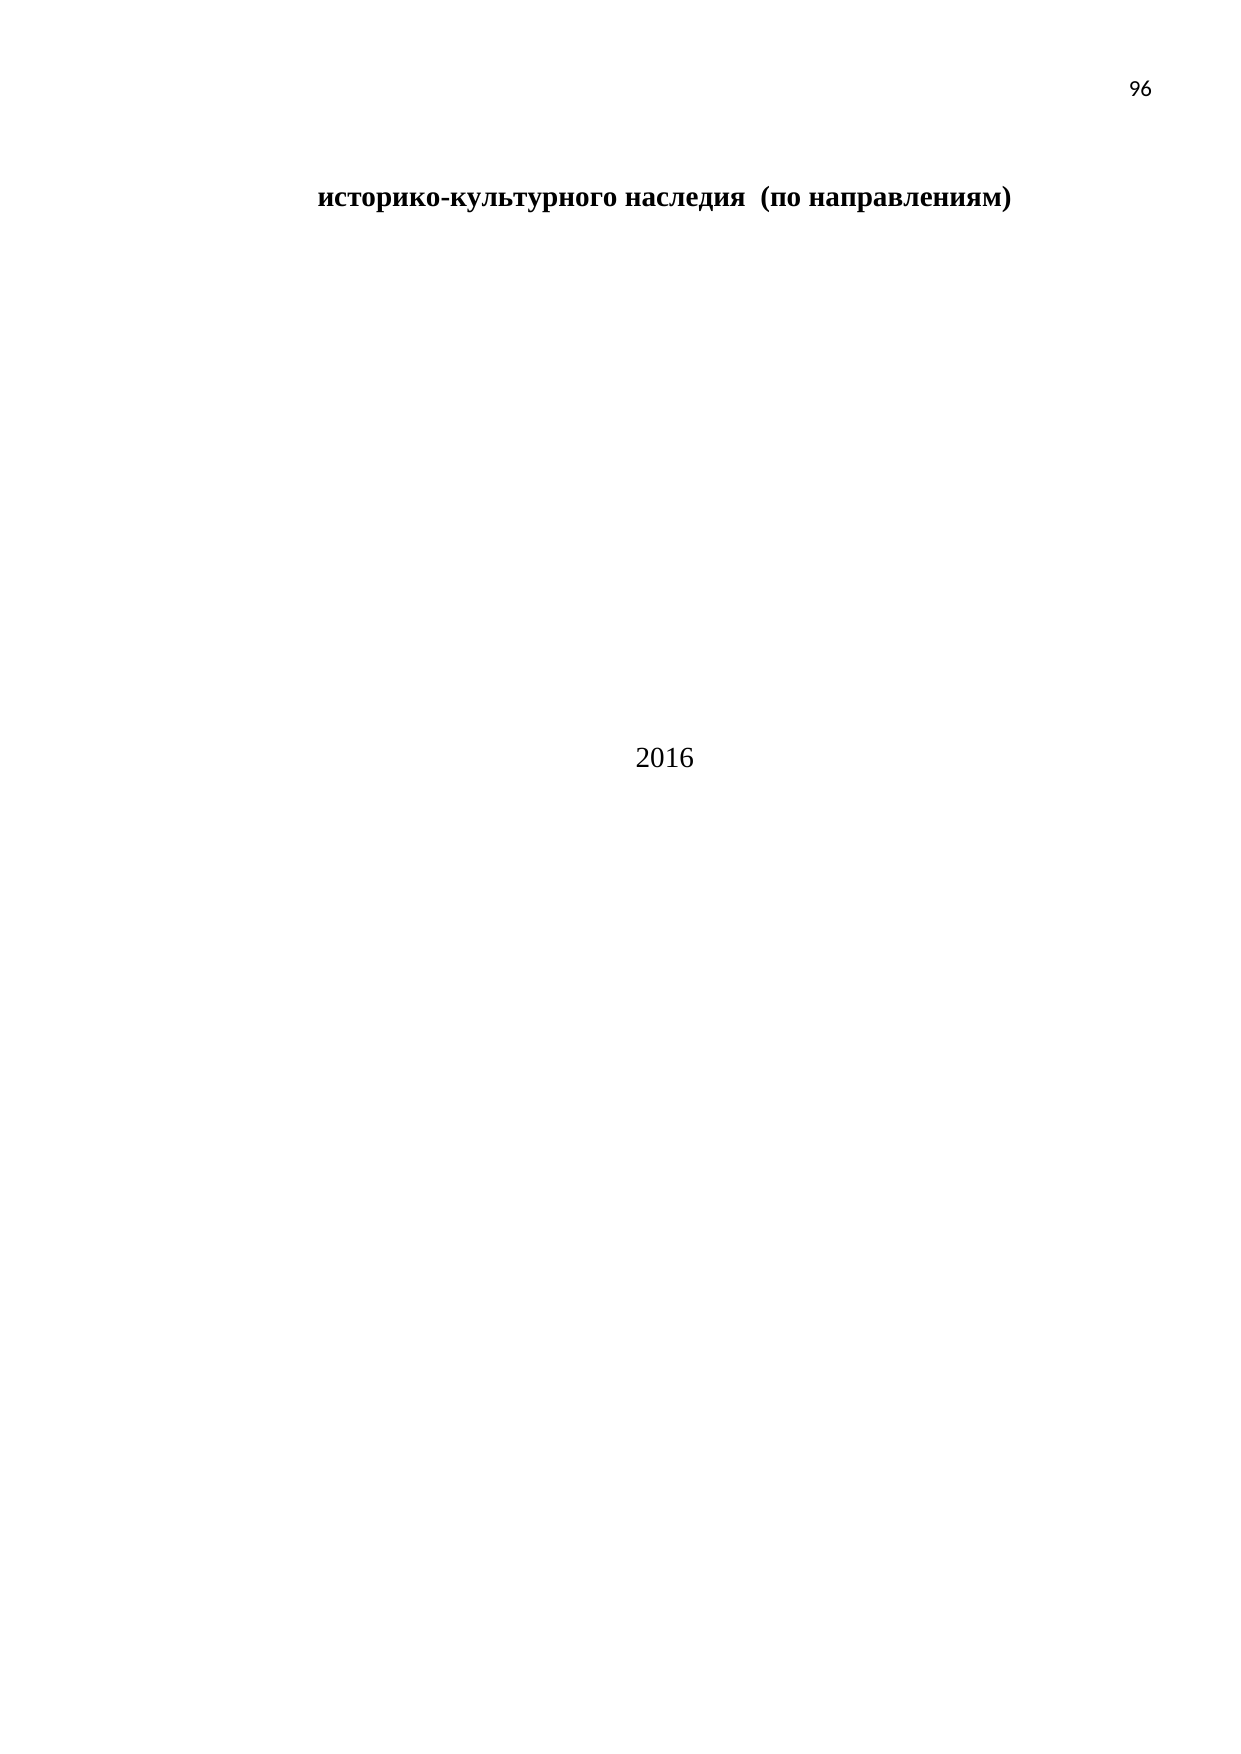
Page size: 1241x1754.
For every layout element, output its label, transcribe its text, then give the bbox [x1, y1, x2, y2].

text историко-культурного наследия (по направлениям) [177, 179, 1152, 213]
text 2016 [177, 740, 1152, 774]
